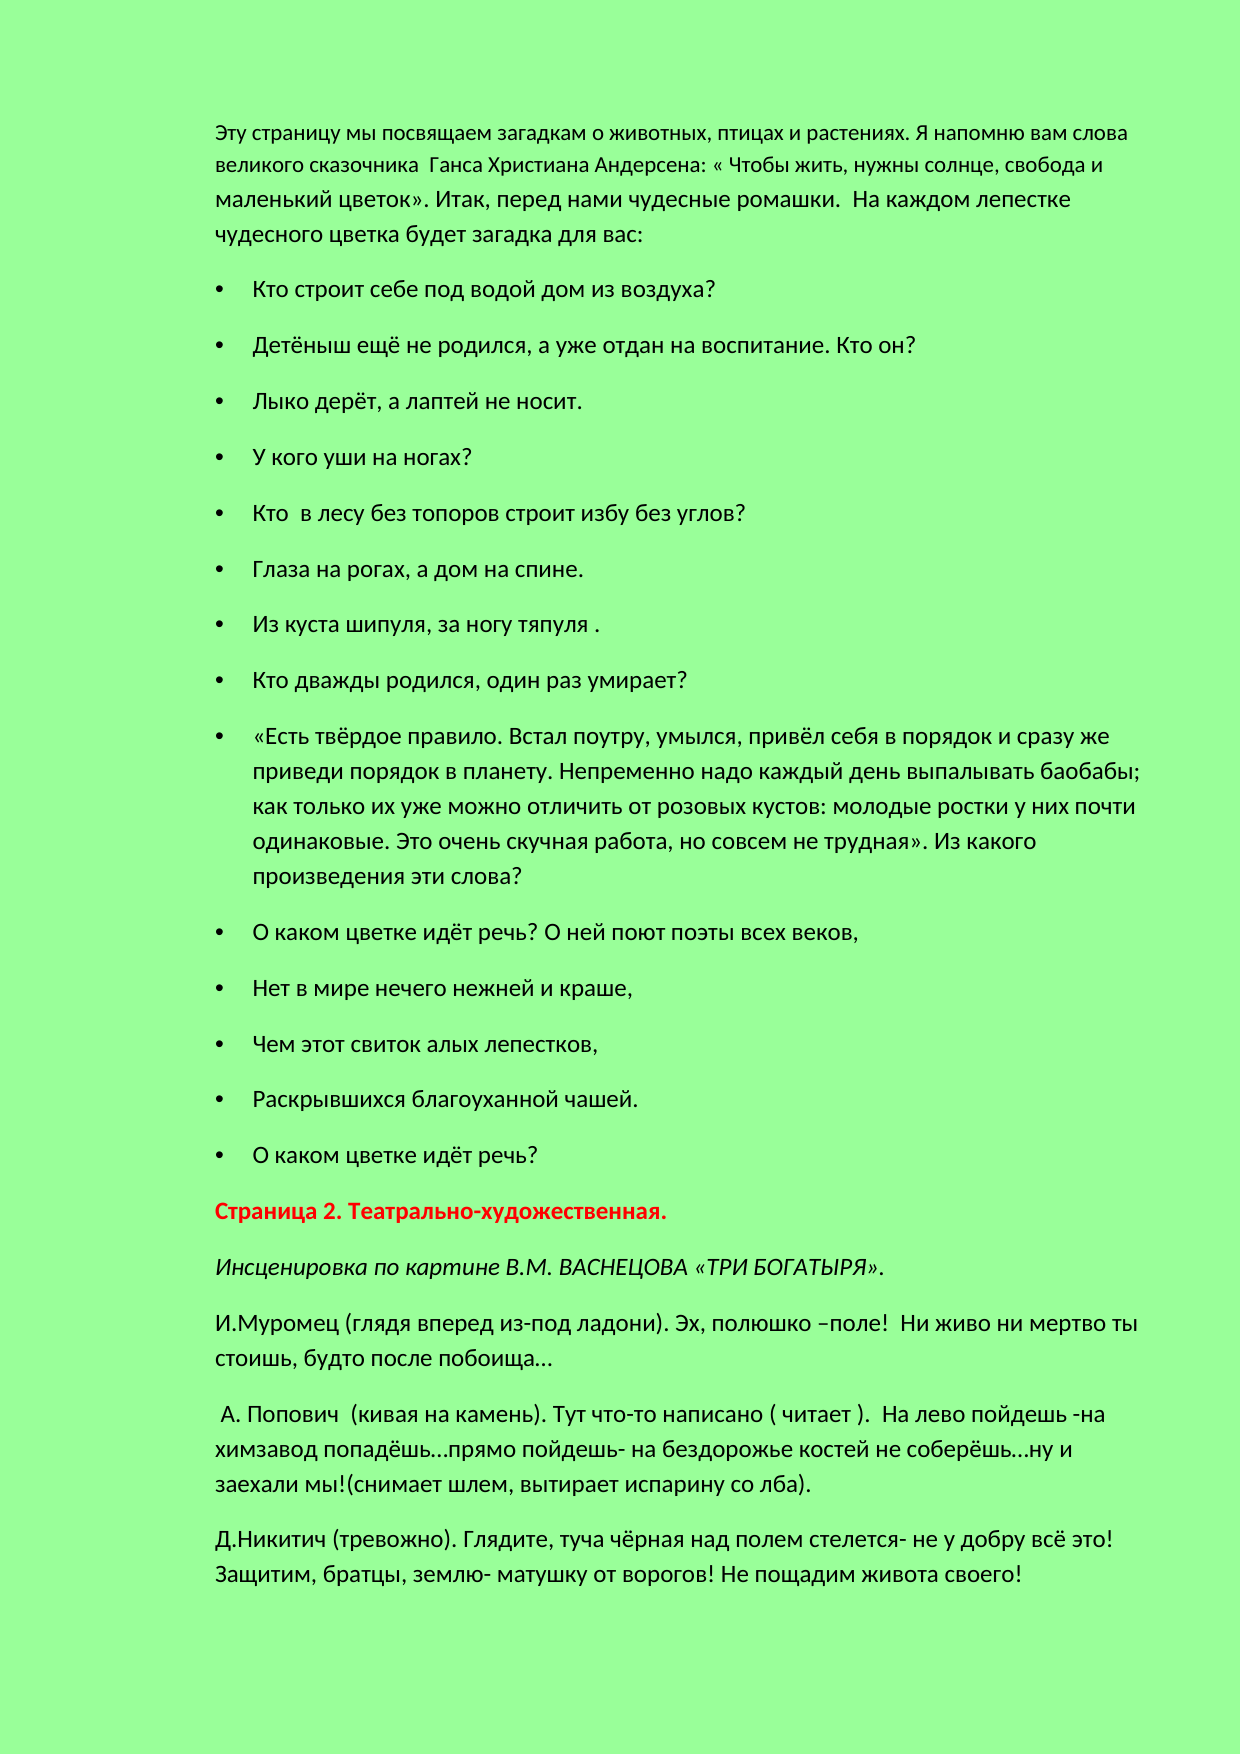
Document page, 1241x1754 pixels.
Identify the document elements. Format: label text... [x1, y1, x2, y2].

list «Есть твёрдое правило. Встал поутру, умылся, привёл себя в порядок и сразу же приведи порядок в планету. Непременно надо каждый день выпалывать баобабы; как только их уже можно отличить от розовых кустов: молодые ростки у них почти одинаковые. Это очень скучная работа, но совсем не трудная». Из какого произведения эти слова? [215, 720, 1152, 891]
text Д.Никитич (тревожно). Глядите, туча чёрная над полем стелется- не у добру всё это! Защитим, братцы, землю- матушку от ворогов! Не пощадим живота своего! [215, 1524, 1152, 1589]
list Кто дважды родился, один раз умирает? [215, 664, 1152, 695]
list Чем этот свиток алых лепестков, [215, 1028, 1152, 1058]
list О каком цветке идёт речь? О ней поют поэты всех веков, [215, 916, 1152, 947]
text А. Попович (кивая на камень). Тут что-то написано ( читает ). На лево пойдешь -на химзавод попадёшь…прямо пойдешь- на бездорожье костей не соберёшь…ну и заехали мы!(снимает шлем, вытирает испарину со лба). [215, 1398, 1152, 1498]
list Кто строит себе под водой дом из воздуха? [215, 274, 1152, 304]
list Глаза на рогах, а дом на спине. [215, 553, 1152, 583]
text И.Муромец (глядя вперед из-под ладони). Эх, полюшко –поле! Ни живо ни мертво ты стоишь, будто после побоища… [215, 1307, 1152, 1372]
list Раскрывшихся благоуханной чашей. [215, 1084, 1152, 1114]
list Из куста шипуля, за ногу тяпуля . [215, 609, 1152, 639]
list Лыко дерёт, а лаптей не носит. [215, 385, 1152, 416]
list Нет в мире нечего нежней и краше, [215, 972, 1152, 1002]
list У кого уши на ногах? [215, 441, 1152, 472]
list Кто в лесу без топоров строит избу без углов? [215, 497, 1152, 527]
text Страница 2. Театрально-художественная. [215, 1195, 1152, 1226]
text Эту страницу мы посвящаем загадкам о животных, птицах и растениях. Я напомню вам слова великого сказочника Ганса Христиана Андерсена: « Чтобы жить, нужны солнце, свобода и маленький цветок». Итак, перед нами чудесные ромашки. На каждом лепестке чудесного цветка будет загадка для вас: [215, 118, 1152, 248]
text Инсценировка по картине В.М. ВАСНЕЦОВА «ТРИ БОГАТЫРЯ». [215, 1251, 1152, 1282]
list Детёныш ещё не родился, а уже отдан на воспитание. Кто он? [215, 329, 1152, 360]
list О каком цветке идёт речь? [215, 1139, 1152, 1170]
